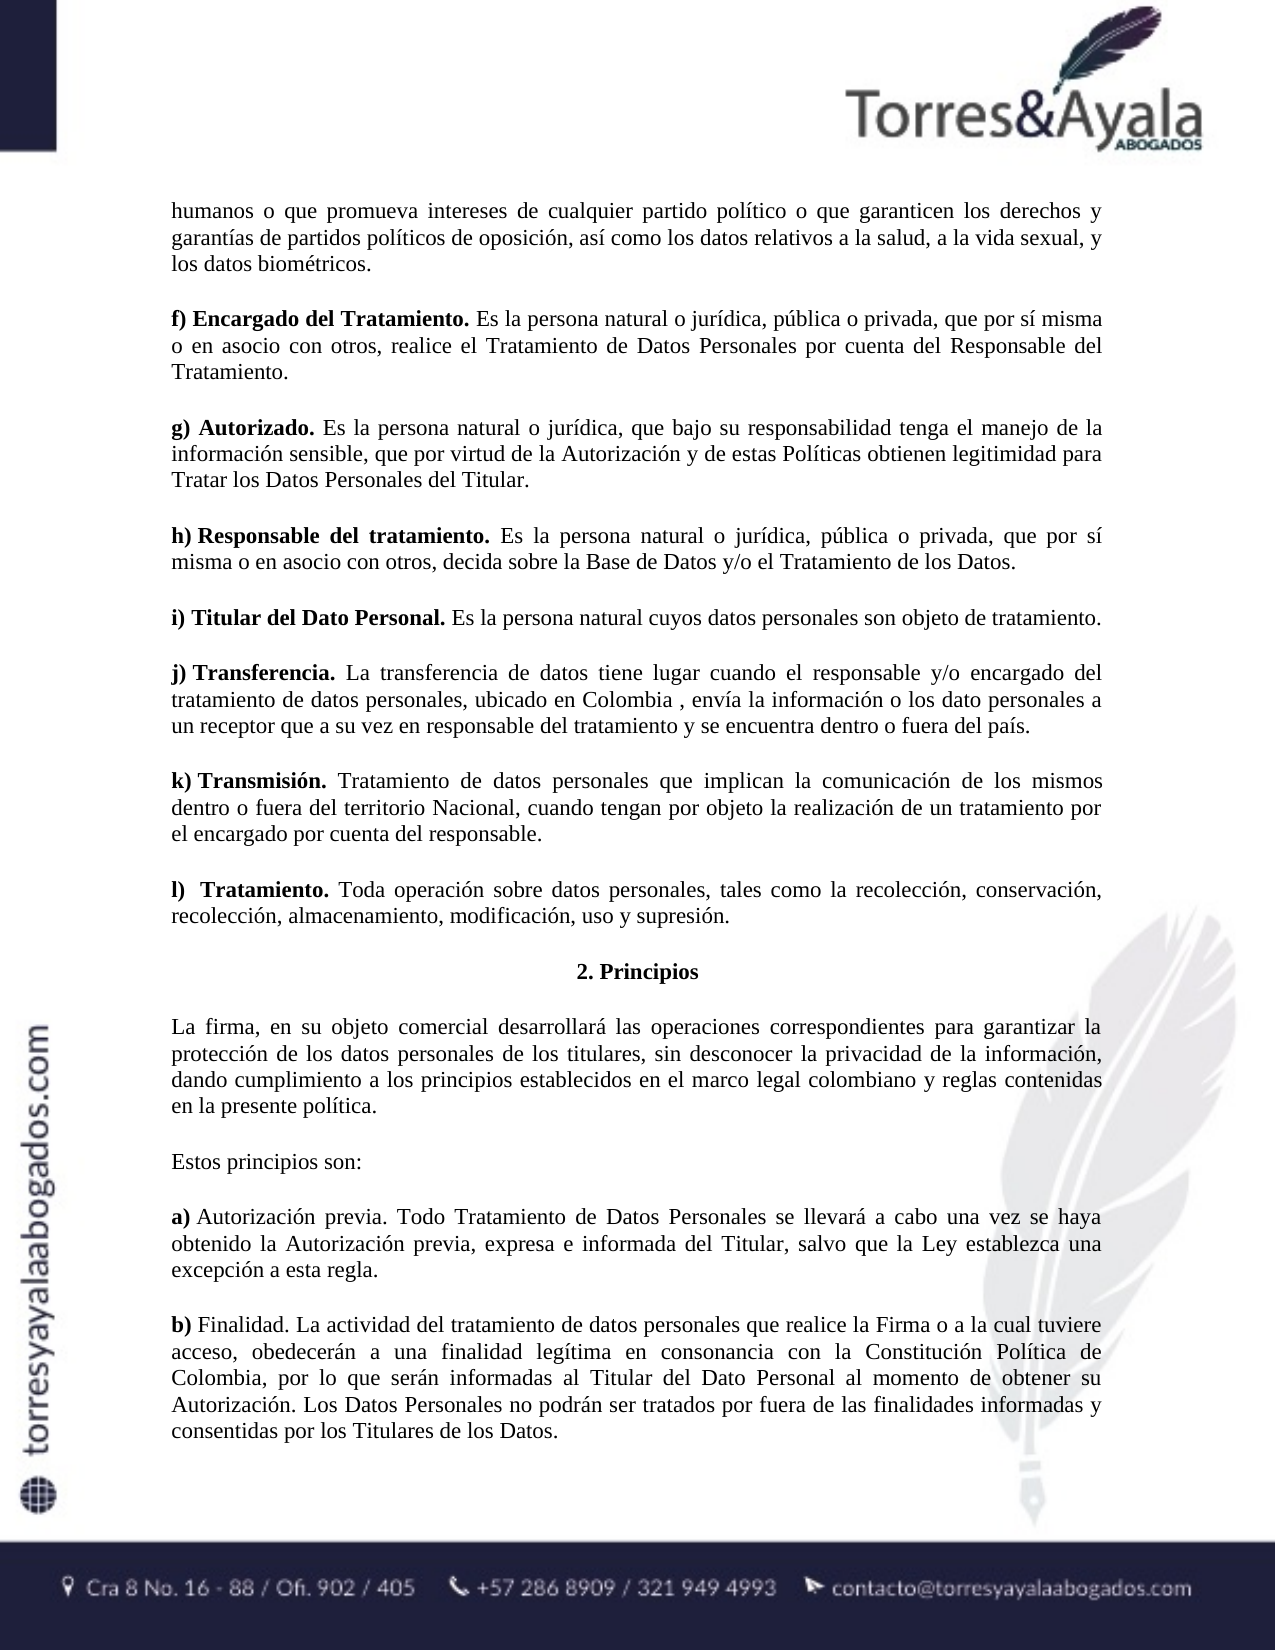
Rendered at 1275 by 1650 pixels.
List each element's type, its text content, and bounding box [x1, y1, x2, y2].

text h) Responsable del tratamiento. Es la persona natural o jurídica, pública o privada, que por sí misma o en asocio con otros, decida sobre la Base de Datos y/o el Tratamiento de los Datos. [171, 522, 1104, 575]
text f) Encargado del Tratamiento. Es la persona natural o jurídica, pública o privada, que por sí misma o en asocio con otros, realice el Tratamiento de Datos Personales por cuenta del Responsable del Tratamiento. [171, 306, 1104, 384]
text Estos principios son: [171, 1148, 1104, 1174]
text l) Tratamiento. Toda operación sobre datos personales, tales como la recolección, conservación, recolección, almacenamiento, modificación, uso y supresión. [171, 876, 1104, 928]
text k) Transmisión. Tratamiento de datos personales que implican la comunicación de los mismos dentro o fuera del territorio Nacional, cuando tengan por objeto la realización de un tratamiento por el encargado por cuenta del responsable. [171, 768, 1104, 847]
text 2. Principios [171, 958, 1104, 984]
text b) Finalidad. La actividad del tratamiento de datos personales que realice la Firma o a la cual tuviere acceso, obedecerán a una finalidad legítima en consonancia con la Constitución Política de Colombia, por lo que serán informadas al Titular del Dato Personal al momento de obtener su Autorización. Los Datos Personales no podrán ser tratados por fuera de las finalidades informadas y consentidas por los Titulares de los Datos. [171, 1312, 1104, 1443]
text a) Autorización previa. Todo Tratamiento de Datos Personales se llevará a cabo una vez se haya obtenido la Autorización previa, expresa e informada del Titular, salvo que la Ley establezca una excepción a esta regla. [171, 1203, 1104, 1282]
picture [0, 0, 1275, 1650]
text humanos o que promueva intereses de cualquier partido político o que garanticen los derechos y garantías de partidos políticos de oposición, así como los datos relativos a la salud, a la vida sexual, y los datos biométricos. [171, 197, 1104, 276]
text La firma, en su objeto comercial desarrollará las operaciones correspondientes para garantizar la protección de los datos personales de los titulares, sin desconocer la privacidad de la información, dando cumplimiento a los principios establecidos en el marco legal colombiano y reglas contenidas en la presente política. [171, 1013, 1104, 1119]
text j) Transferencia. La transferencia de datos tiene lugar cuando el responsable y/o encargado del tratamiento de datos personales, ubicado en Colombia , envía la información o los dato personales a un receptor que a su vez en responsable del tratamiento y se encuentra dentro o fuera del país. [171, 659, 1104, 738]
text i) Titular del Dato Personal. Es la persona natural cuyos datos personales son objeto de tratamiento. [171, 604, 1104, 630]
text g) Autorizado. Es la persona natural o jurídica, que bajo su responsabilidad tenga el manejo de la información sensible, que por virtud de la Autorización y de estas Políticas obtienen legitimidad para Tratar los Datos Personales del Titular. [171, 414, 1104, 493]
